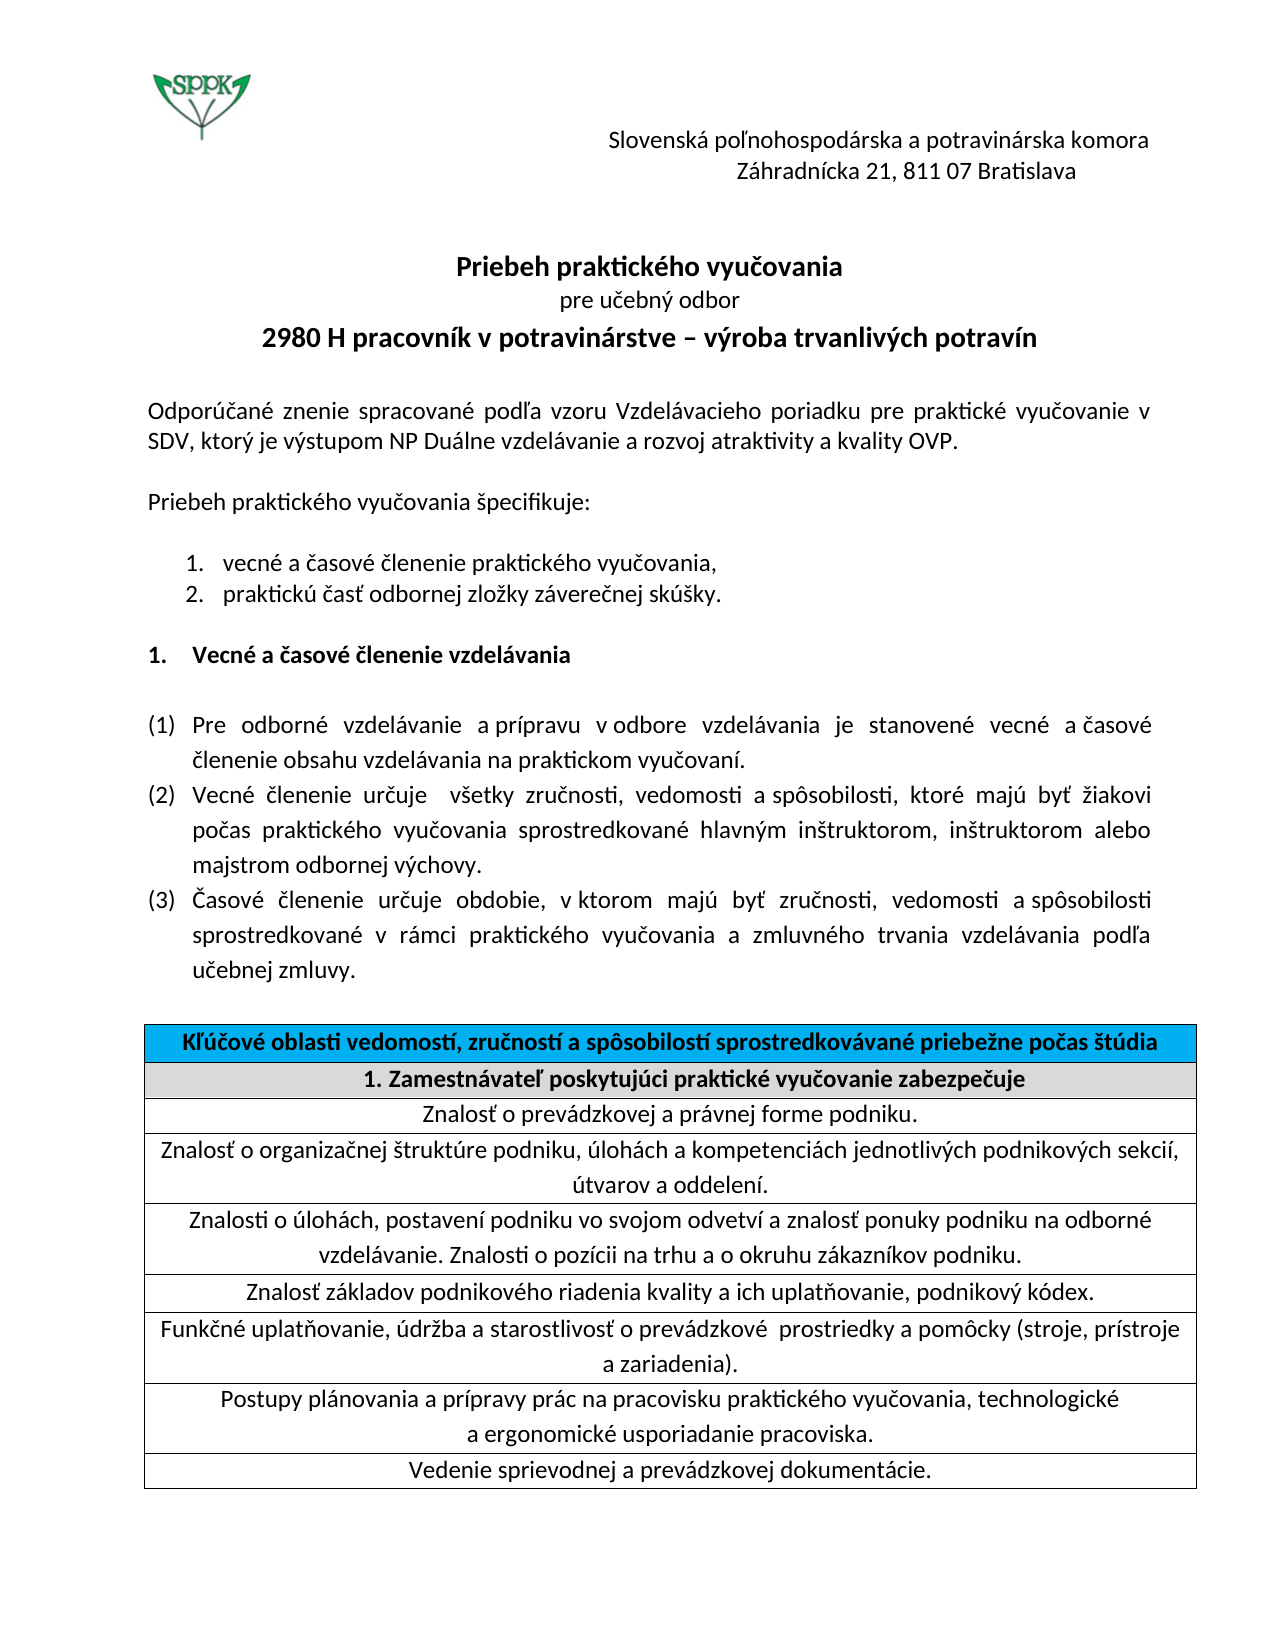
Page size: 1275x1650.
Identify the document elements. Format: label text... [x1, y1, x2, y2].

list Vecné členenie určuje všetky zručnosti, vedomosti a spôsobilosti, ktoré majú byť žiakovi počas praktického vyučovania sprostredkované hlavným inštruktorom, inštruktorom alebo majstrom odbornej výchovy. [148, 779, 1152, 879]
table_cell Znalosť o organizačnej štruktúre podniku, úlohách a kompetenciách jednotlivých podnikových sekcií, útvarov a oddelení. [145, 1134, 1196, 1203]
table_cell Postupy plánovania a prípravy prác na pracovisku praktického vyučovania, technologické a ergonomické usporiadanie pracoviska. [145, 1384, 1196, 1453]
picture [147, 73, 257, 149]
table_header Kľúčové oblasti vedomostí, zručností a spôsobilostí sprostredkovávané priebežne počas štúdia [145, 1025, 1196, 1062]
table_cell Znalosť základov podnikového riadenia kvality a ich uplatňovanie, podnikový kódex. [145, 1275, 1196, 1312]
text Priebeh praktického vyučovania [148, 248, 1152, 284]
list Časové členenie určuje obdobie, v ktorom majú byť zručnosti, vedomosti a spôsobilosti sprostredkované v rámci praktického vyučovania a zmluvného trvania vzdelávania podľa učebnej zmluvy. [148, 884, 1152, 984]
table_cell Funkčné uplatňovanie, údržba a starostlivosť o prevádzkové prostriedky a pomôcky (stroje, prístroje a zariadenia). [145, 1313, 1196, 1382]
text 2980 H pracovník v potravinárstve – výroba trvanlivých potravín [148, 319, 1152, 354]
list vecné a časové členenie praktického vyučovania, [185, 547, 1152, 578]
text pre učebný odbor [148, 284, 1152, 314]
table_cell Znalosti o úlohách, postavení podniku vo svojom odvetví a znalosť ponuky podniku na odborné vzdelávanie. Znalosti o pozícii na trhu a o okruhu zákazníkov podniku. [145, 1204, 1196, 1274]
table_cell Vedenie sprievodnej a prevádzkovej dokumentácie. [145, 1454, 1196, 1488]
table_cell Znalosť o prevádzkovej a právnej forme podniku. [145, 1099, 1196, 1133]
list Pre odborné vzdelávanie a prípravu v odbore vzdelávania je stanovené vecné a časové členenie obsahu vzdelávania na praktickom vyučovaní. [148, 709, 1152, 774]
table_cell Zamestnávateľ poskytujúci praktické vyučovanie zabezpečuje [145, 1063, 1196, 1097]
list praktickú časť odbornej zložky záverečnej skúšky. [185, 578, 1152, 608]
text Odporúčané znenie spracované podľa vzoru Vzdelávacieho poriadku pre praktické vyučovanie v SDV, ktorý je výstupom NP Duálne vzdelávanie a rozvoj atraktivity a kvality OVP. [148, 395, 1152, 456]
subtitle Vecné a časové členenie vzdelávania [148, 639, 1152, 669]
text Priebeh praktického vyučovania špecifikuje: [148, 486, 1152, 517]
